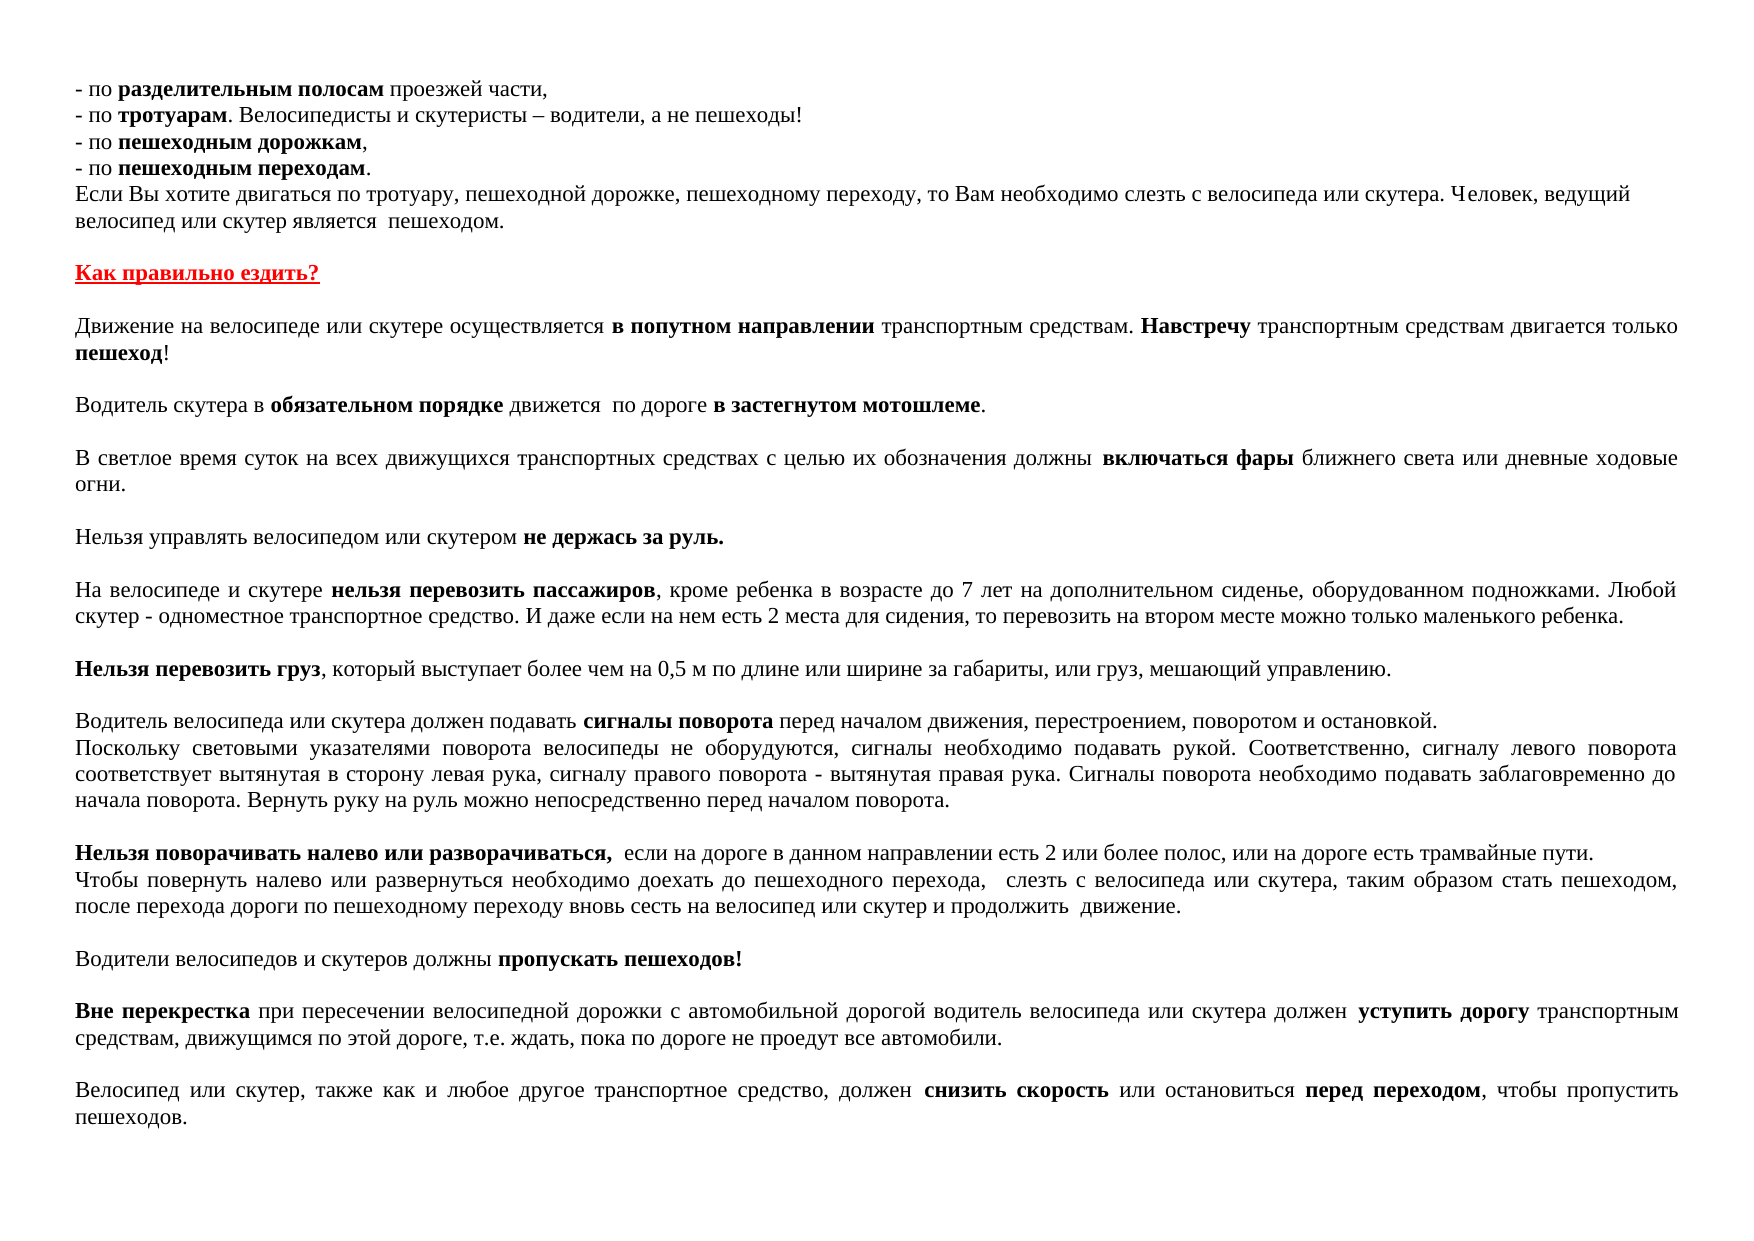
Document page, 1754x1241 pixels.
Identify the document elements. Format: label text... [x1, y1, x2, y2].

text Движение на велосипеде или скутере осуществляется в попутном направлении транспортным средствам. Навстречу транспортным средствам двигается только пешеход! [75, 312, 1679, 365]
text Как правильно ездить? [75, 259, 1679, 286]
text Нельзя перевозить груз, который выступает более чем на 0,5 м по длине или ширине за габариты, или груз, мешающий управлению. [75, 655, 1679, 681]
text - по тротуарам. Велосипедисты и скутеристы – водители, а не пешеходы! [75, 101, 1679, 128]
text Водитель велосипеда или скутера должен подавать сигналы поворота перед началом движения, перестроением, поворотом и остановкой. [75, 707, 1679, 734]
text Нельзя поворачивать налево или разворачиваться, если на дороге в данном направлении есть 2 или более полос, или на дороге есть трамвайные пути. [75, 839, 1679, 866]
text Нельзя управлять велосипедом или скутером не держась за руль. [75, 523, 1679, 549]
text Велосипед или скутер, также как и любое другое транспортное средство, должен снизить скорость или остановиться перед переходом, чтобы пропустить пешеходов. [75, 1076, 1679, 1129]
text Водитель скутера в обязательном порядке движется по дороге в застегнутом мотошлеме. [75, 391, 1679, 418]
text В светлое время суток на всех движущихся транспортных средствах с целью их обозначения должны включаться фары ближнего света или дневные ходовые огни. [75, 444, 1679, 497]
text Чтобы повернуть налево или развернуться необходимо доехать до пешеходного перехода, слезть с велосипеда или скутера, таким образом стать пешеходом, после перехода дороги по пешеходному переходу вновь сесть на велосипед или скутер и продолжить движение. [75, 866, 1679, 918]
text Вне перекрестка при пересечении велосипедной дорожки с автомобильной дорогой водитель велосипеда или скутера должен уступить дорогу транспортным средствам, движущимся по этой дороге, т.е. ждать, пока по дороге не проедут все автомобили. [75, 997, 1679, 1050]
subtitle Водители велосипедов и скутеров должны пропускать пешеходов! [75, 945, 1679, 971]
text На велосипеде и скутере нельзя перевозить пассажиров, кроме ребенка в возрасте до 7 лет на дополнительном сиденье, оборудованном подножками. Любой скутер - одноместное транспортное средство. И даже если на нем есть 2 места для сидения, то перевозить на втором месте можно только маленького ребенка. [75, 576, 1679, 628]
text - по пешеходным дорожкам, [75, 128, 1679, 154]
text Поскольку световыми указателями поворота велосипеды не оборудуются, сигналы необходимо подавать рукой. Соответственно, сигналу левого поворота соответствует вытянутая в сторону левая рука, сигналу правого поворота - вытянутая правая рука. Сигналы поворота необходимо подавать заблаговременно до начала поворота. Вернуть руку на руль можно непосредственно перед началом поворота. [75, 734, 1679, 813]
text - по пешеходным переходам. Если Вы хотите двигаться по тротуару, пешеходной дорожке, пешеходному переходу, то Вам необходимо слезть с велосипеда или скутера. Человек, ведущий велосипед или скутер является пешеходом. [75, 154, 1679, 233]
text - по разделительным полосам проезжей части, [75, 75, 1679, 101]
